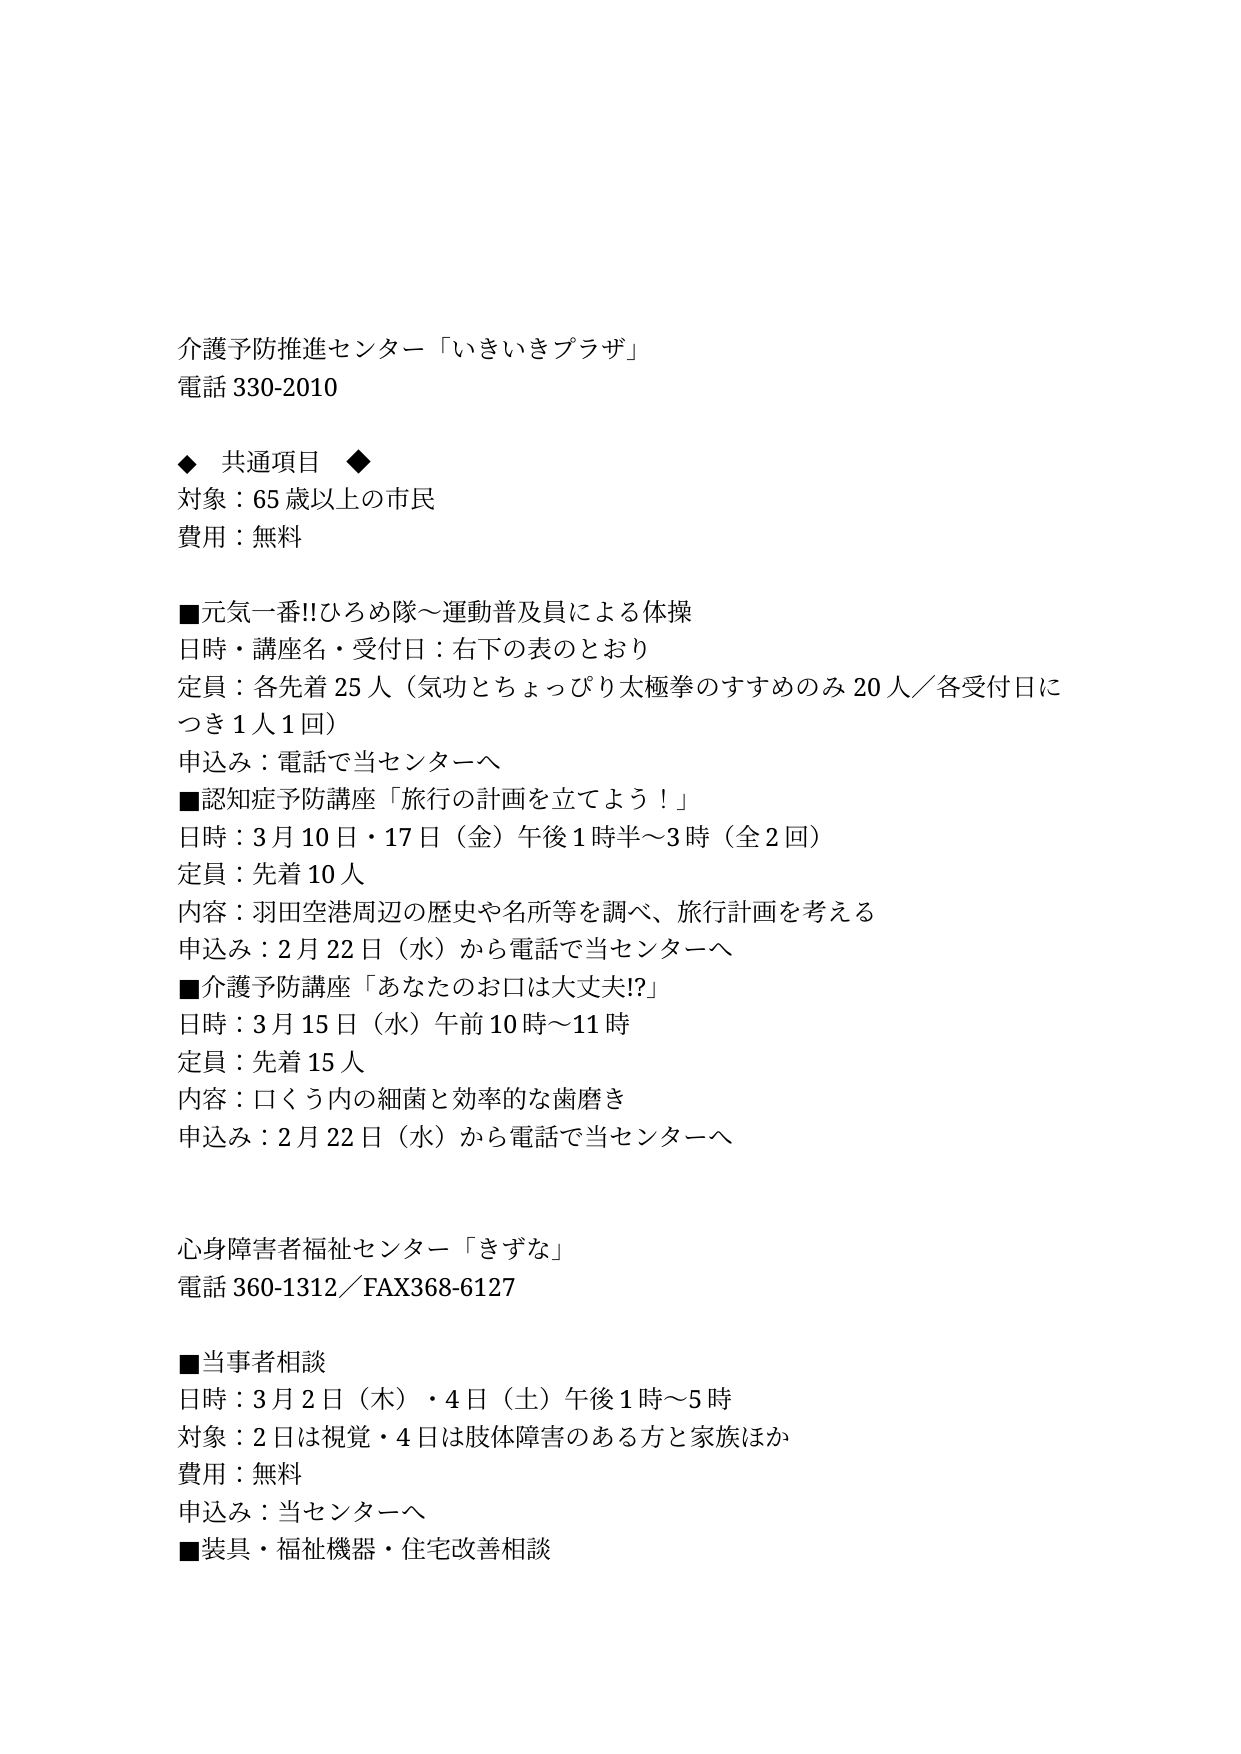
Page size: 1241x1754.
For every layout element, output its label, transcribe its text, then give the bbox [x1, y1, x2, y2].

text 日時：3月2日（木）・4日（土）午後1時～5時 [177, 1379, 1063, 1417]
text 申込み：2月22日（水）から電話で当センターへ [177, 929, 1063, 967]
text ◆ 共通項目 ◆ [177, 442, 1063, 479]
text 日時・講座名・受付日：右下の表のとおり [177, 629, 1063, 667]
text ■元気一番!!ひろめ隊～運動普及員による体操 [177, 592, 1063, 629]
text 電話360-1312／FAX368-6127 [177, 1267, 1063, 1304]
text 対象：65歳以上の市民 [177, 479, 1063, 517]
text 申込み：当センターへ [177, 1492, 1063, 1529]
text 申込み：2月22日（水）から電話で当センターへ [177, 1117, 1063, 1154]
text 定員：先着15人 [177, 1042, 1063, 1079]
text 日時：3月15日（水）午前10時～11時 [177, 1004, 1063, 1042]
text 定員：先着10人 [177, 854, 1063, 892]
text 対象：2日は視覚・4日は肢体障害のある方と家族ほか [177, 1417, 1063, 1454]
text 費用：無料 [177, 517, 1063, 554]
text 定員：各先着25人（気功とちょっぴり太極拳のすすめのみ20人／各受付日につき1人1回） [177, 667, 1063, 742]
text 介護予防推進センター「いきいきプラザ」 [177, 329, 1063, 367]
text ■装具・福祉機器・住宅改善相談 [177, 1529, 1063, 1567]
text ■当事者相談 [177, 1342, 1063, 1379]
text 費用：無料 [177, 1454, 1063, 1492]
text 電話330-2010 [177, 367, 1063, 404]
text 内容：羽田空港周辺の歴史や名所等を調べ、旅行計画を考える [177, 892, 1063, 929]
text 申込み：電話で当センターへ [177, 742, 1063, 779]
text 心身障害者福祉センター「きずな」 [177, 1229, 1063, 1267]
text ■介護予防講座「あなたのお口は大丈夫!?」 [177, 967, 1063, 1004]
text ■認知症予防講座「旅行の計画を立てよう！」 [177, 779, 1063, 817]
text 日時：3月10日・17日（金）午後1時半～3時（全2回） [177, 817, 1063, 854]
text 内容：口くう内の細菌と効率的な歯磨き [177, 1079, 1063, 1117]
